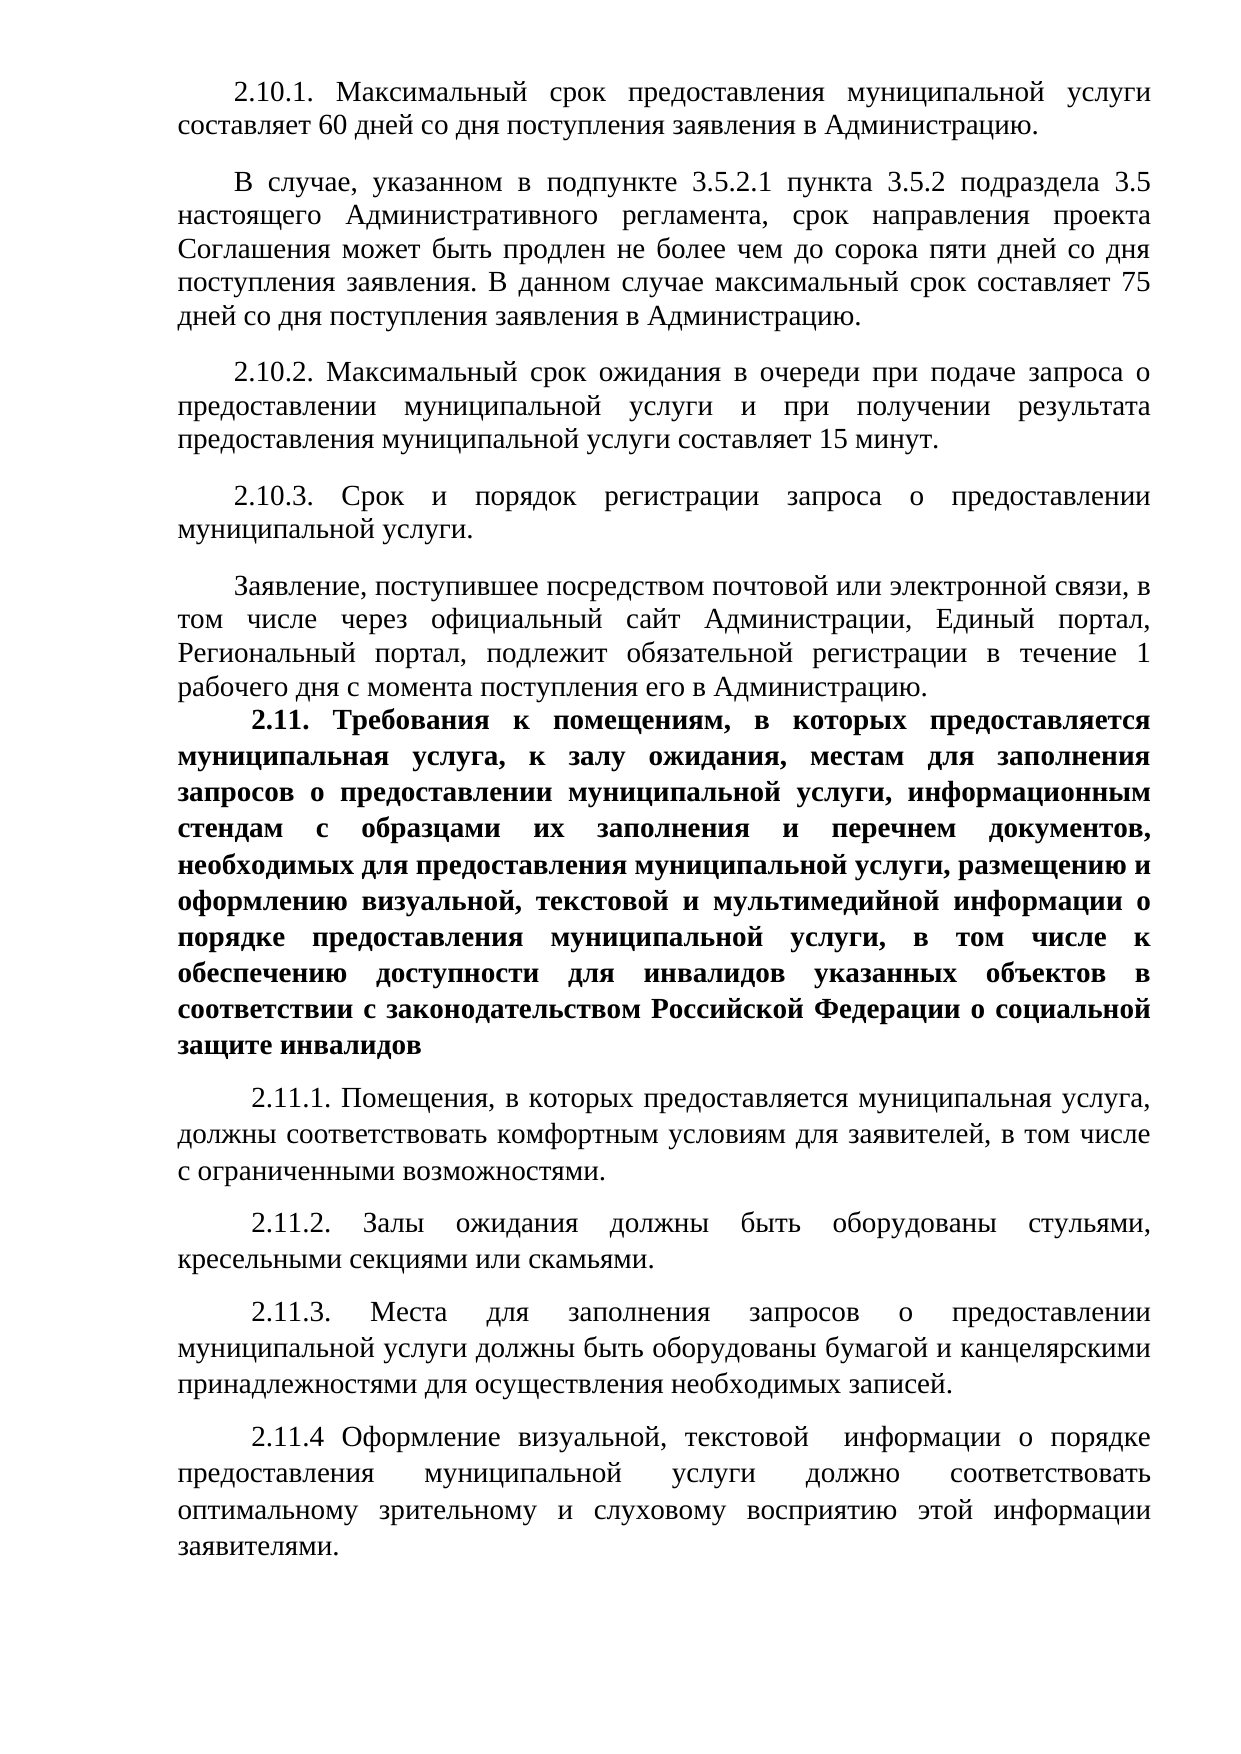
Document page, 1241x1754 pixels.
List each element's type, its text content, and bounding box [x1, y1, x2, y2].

text 2.10.3. Срок и порядок регистрации запроса о предоставлении муниципальной услуги. [177, 478, 1152, 545]
text 2.11.1. Помещения, в которых предоставляется муниципальная услуга, должны соответствовать комфортным условиям для заявителей, в том числе с ограниченными возможностями. [177, 1080, 1152, 1186]
text В случае, указанном в подпункте 3.5.2.1 пункта 3.5.2 подраздела 3.5 настоящего Административного регламента, срок направления проекта Соглашения может быть продлен не более чем до сорока пяти дней со дня поступления заявления. В данном случае максимальный срок составляет 75 дней со дня поступления заявления в Администрацию. [177, 164, 1152, 332]
text 2.11.4 Оформление визуальной, текстовой информации о порядке предоставления муниципальной услуги должно соответствовать оптимальному зрительному и слуховому восприятию этой информации заявителями. [177, 1419, 1152, 1561]
text Заявление, поступившее посредством почтовой или электронной связи, в том числе через официальный сайт Администрации, Единый портал, Региональный портал, подлежит обязательной регистрации в течение 1 рабочего дня с момента поступления его в Администрацию. [177, 568, 1152, 702]
text 2.11. Требования к помещениям, в которых предоставляется муниципальная услуга, к залу ожидания, местам для заполнения запросов о предоставлении муниципальной услуги, информационным стендам с образцами их заполнения и перечнем документов, необходимых для предоставления муниципальной услуги, размещению и оформлению визуальной, текстовой и мультимедийной информации о порядке предоставления муниципальной услуги, в том числе к обеспечению доступности для инвалидов указанных объектов в соответствии с законодательством Российской Федерации о социальной защите инвалидов [177, 702, 1152, 1061]
text 2.10.2. Максимальный срок ожидания в очереди при подаче запроса о предоставлении муниципальной услуги и при получении результата предоставления муниципальной услуги составляет 15 минут. [177, 354, 1152, 455]
text 2.11.3. Места для заполнения запросов о предоставлении муниципальной услуги должны быть оборудованы бумагой и канцелярскими принадлежностями для осуществления необходимых записей. [177, 1294, 1152, 1400]
text 2.10.1. Максимальный срок предоставления муниципальной услуги составляет 60 дней со дня поступления заявления в Администрацию. [177, 74, 1152, 141]
text 2.11.2. Залы ожидания должны быть оборудованы стульями, кресельными секциями или скамьями. [177, 1205, 1152, 1275]
